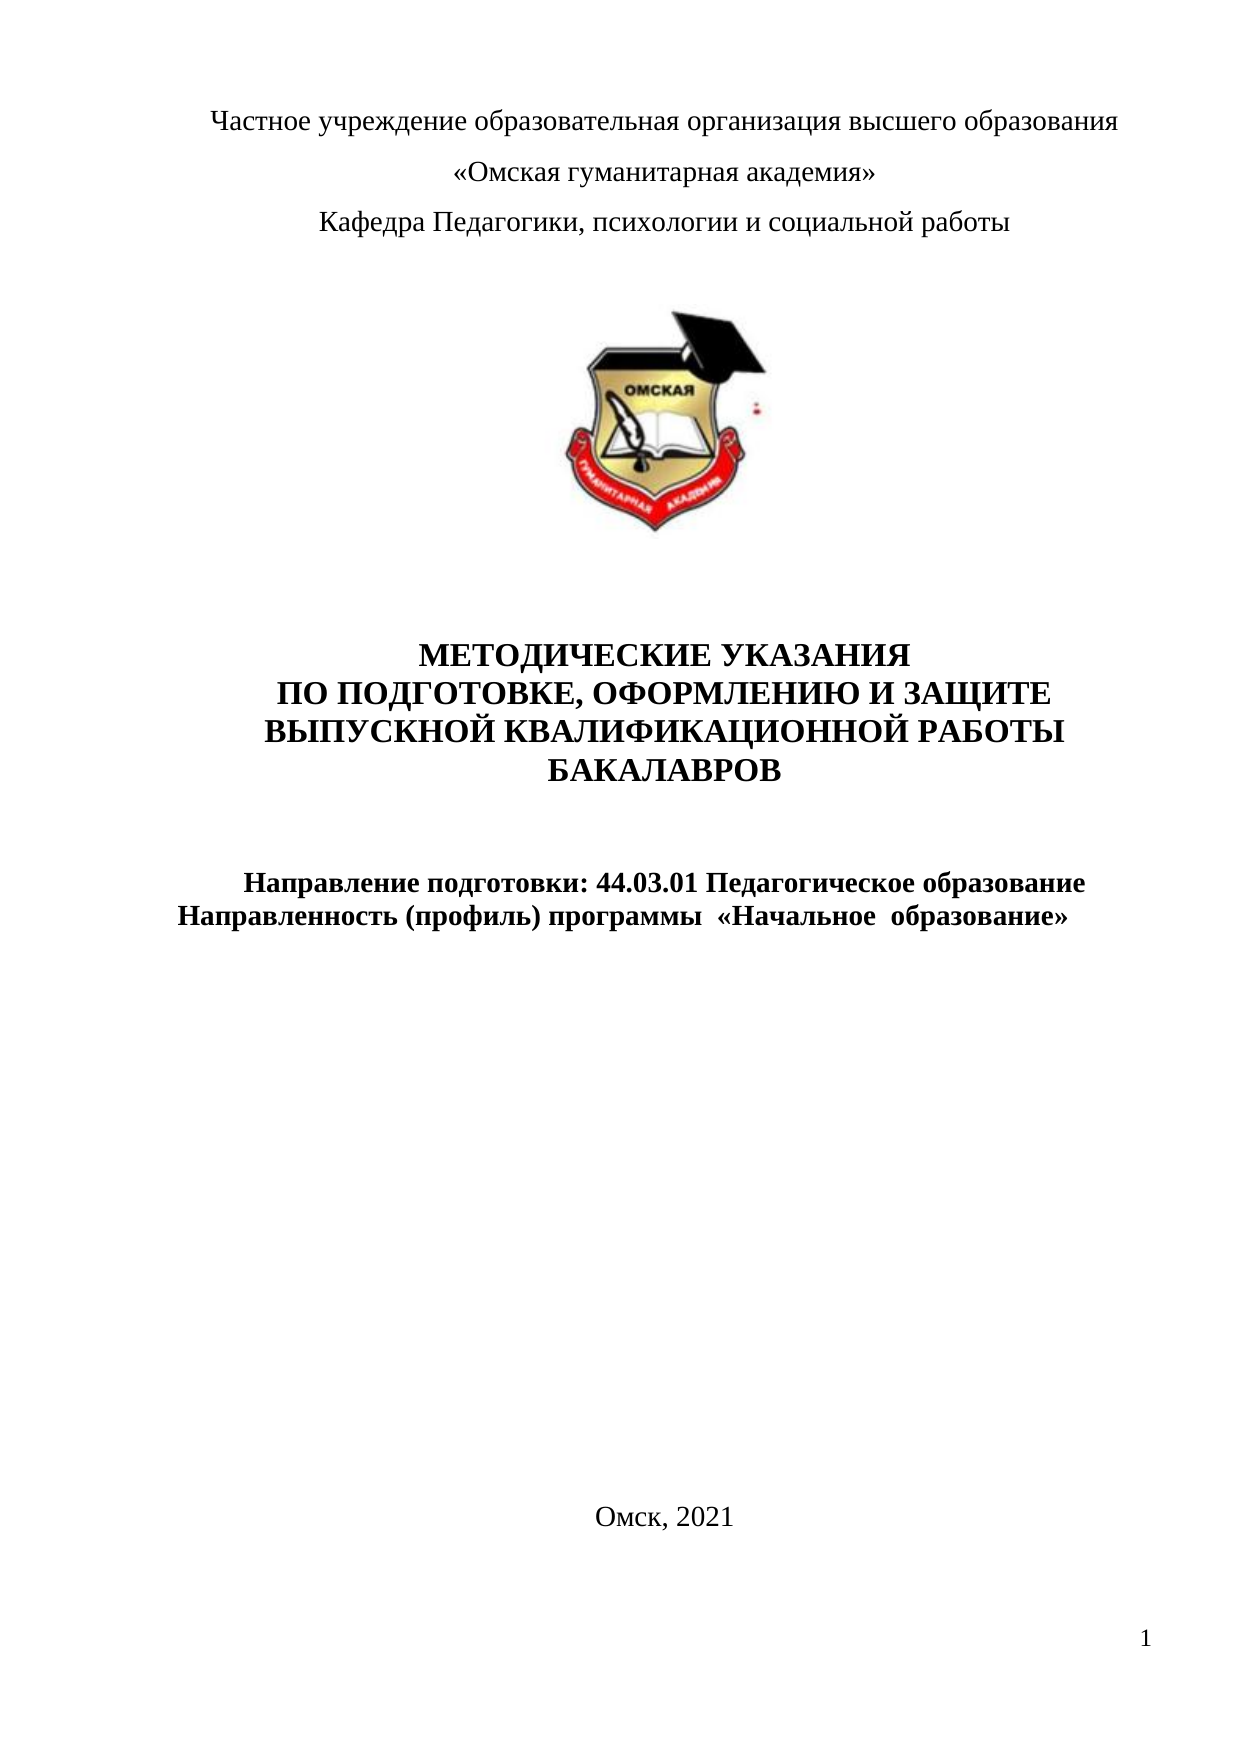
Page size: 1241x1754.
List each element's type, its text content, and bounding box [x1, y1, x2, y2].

text Кафедра Педагогики, психологии и социальной работы [177, 204, 1152, 238]
text Направленность (профиль) программы «Начальное образование» [177, 898, 1152, 932]
text Омск, 2021 [177, 1499, 1152, 1533]
text ПО ПОДГОТОВКЕ, ОФОРМЛЕНИЮ И ЗАЩИТЕ [177, 673, 1152, 712]
text ВЫПУСКНОЙ КВАЛИФИКАЦИОННОЙ РАБОТЫ БАКАЛАВРОВ [177, 712, 1152, 788]
subtitle Частное учреждение образовательная организация высшего образования [177, 103, 1152, 137]
text Направление подготовки: 44.03.01 Педагогическое образование [177, 865, 1152, 898]
picture [496, 304, 833, 539]
text МЕТОДИЧЕСКИЕ УКАЗАНИЯ [177, 635, 1152, 673]
subtitle «Омская гуманитарная академия» [177, 154, 1152, 187]
